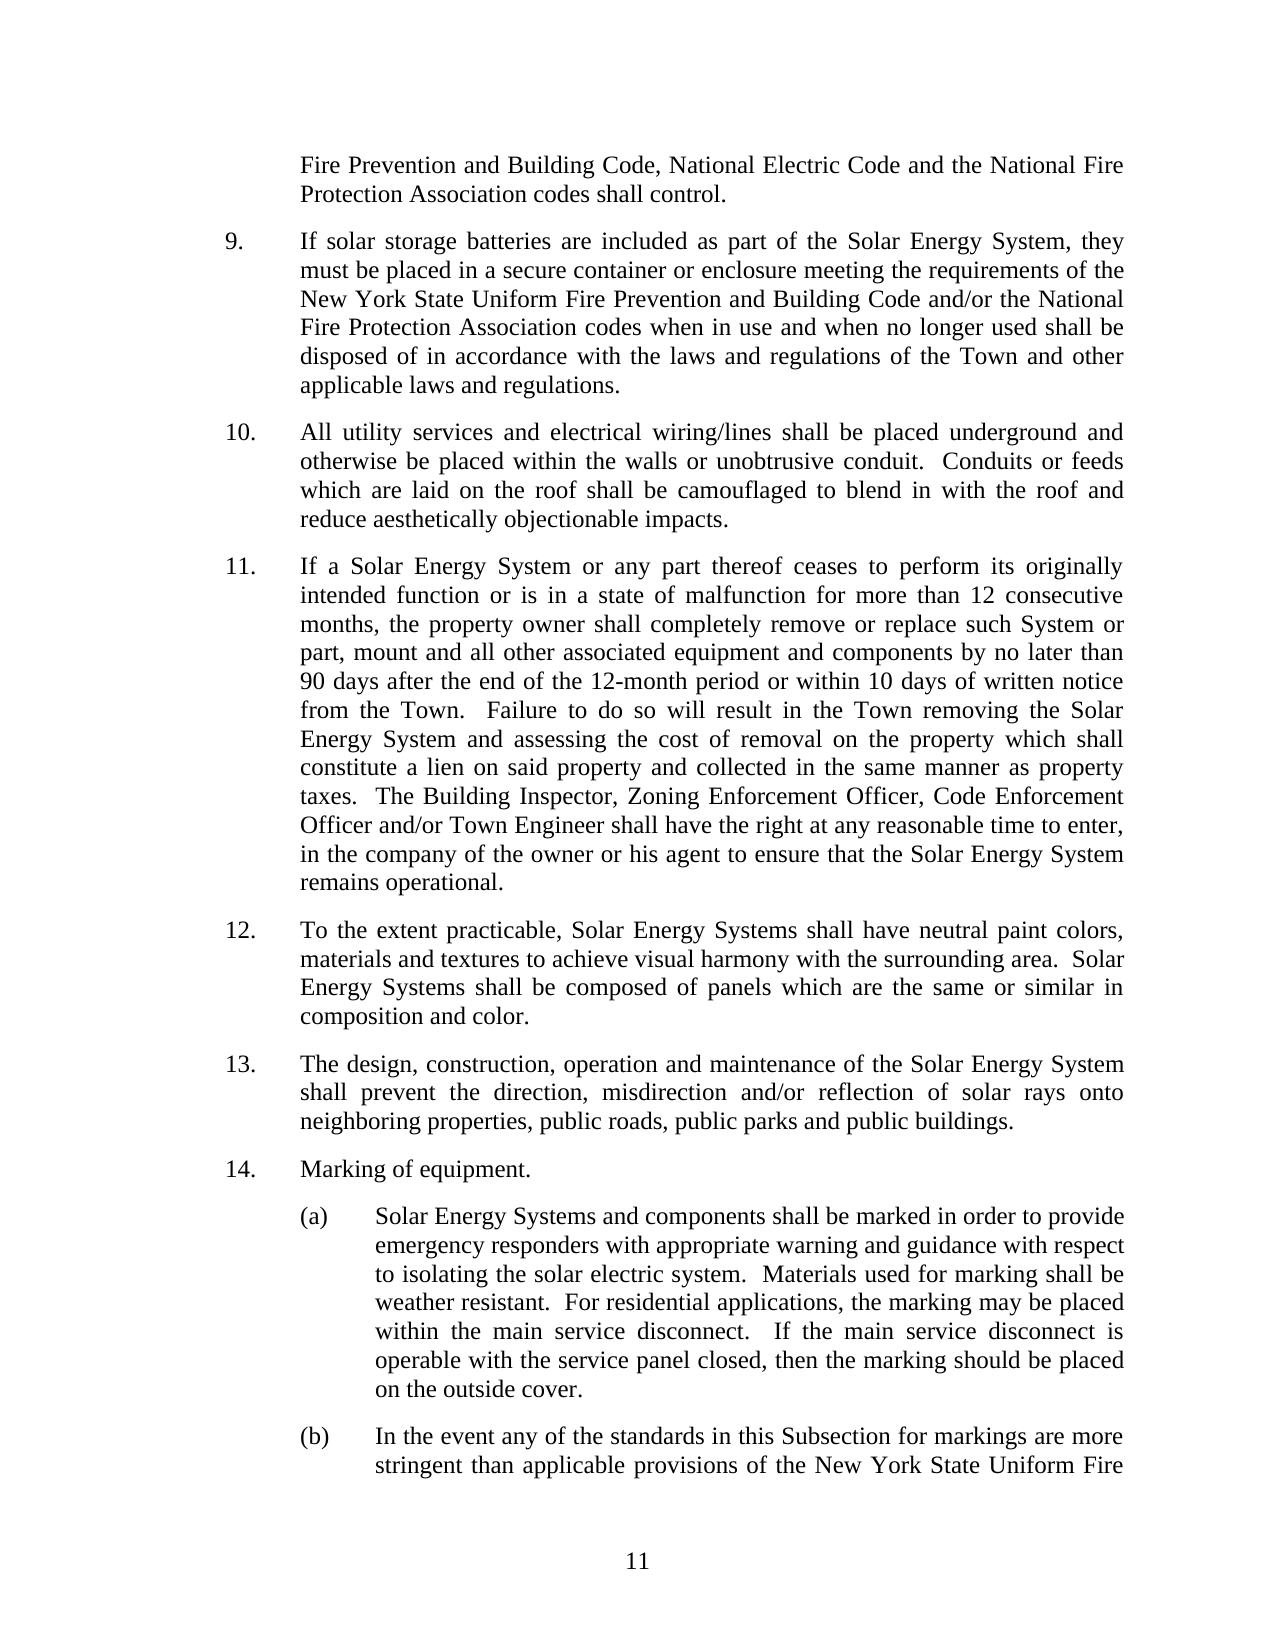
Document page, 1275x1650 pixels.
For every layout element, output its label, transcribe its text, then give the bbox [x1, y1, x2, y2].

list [300, 1421, 1125, 1479]
list To the extent practicable, Solar Energy Systems shall have neutral paint colors, materials and textures to achieve visual harmony with the surrounding area. Solar Energy Systems shall be composed of panels which are the same or similar in composition and color. [225, 915, 1125, 1030]
list If a Solar Energy System or any part thereof ceases to perform its originally intended function or is in a state of malfunction for more than 12 consecutive months, the property owner shall completely remove or replace such System or part, mount and all other associated equipment and components by no later than 90 days after the end of the 12-month period or within 10 days of written notice from the Town. Failure to do so will result in the Town removing the Solar Energy System and assessing the cost of removal on the property which shall constitute a lien on said property and collected in the same manner as property taxes. The Building Inspector, Zoning Enforcement Officer, Code Enforcement Officer and/or Town Engineer shall have the right at any reasonable time to enter, in the company of the owner or his agent to ensure that the Solar Energy System remains operational. [225, 551, 1125, 896]
list If solar storage batteries are included as part of the Solar Energy System, they must be placed in a secure container or enclosure meeting the requirements of the New York State Uniform Fire Prevention and Building Code and/or the National Fire Protection Association codes when in use and when no longer used shall be disposed of in accordance with the laws and regulations of the Town and other applicable laws and regulations. [225, 226, 1125, 399]
list Marking of equipment. [225, 1154, 1125, 1182]
list All utility services and electrical wiring/lines shall be placed underground and otherwise be placed within the walls or unobtrusive conduit. Conduits or feeds which are laid on the roof shall be camouflaged to blend in with the roof and reduce aesthetically objectionable impacts. [225, 417, 1125, 532]
list The design, construction, operation and maintenance of the Solar Energy System shall prevent the direction, misdirection and/or reflection of solar rays onto neighboring properties, public roads, public parks and public buildings. [225, 1049, 1125, 1135]
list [225, 150, 1125, 207]
list Solar Energy Systems and components shall be marked in order to provide emergency responders with appropriate warning and guidance with respect to isolating the solar electric system. Materials used for marking shall be weather resistant. For residential applications, the marking may be placed within the main service disconnect. If the main service disconnect is operable with the service panel closed, then the marking should be placed on the outside cover. [300, 1201, 1125, 1402]
